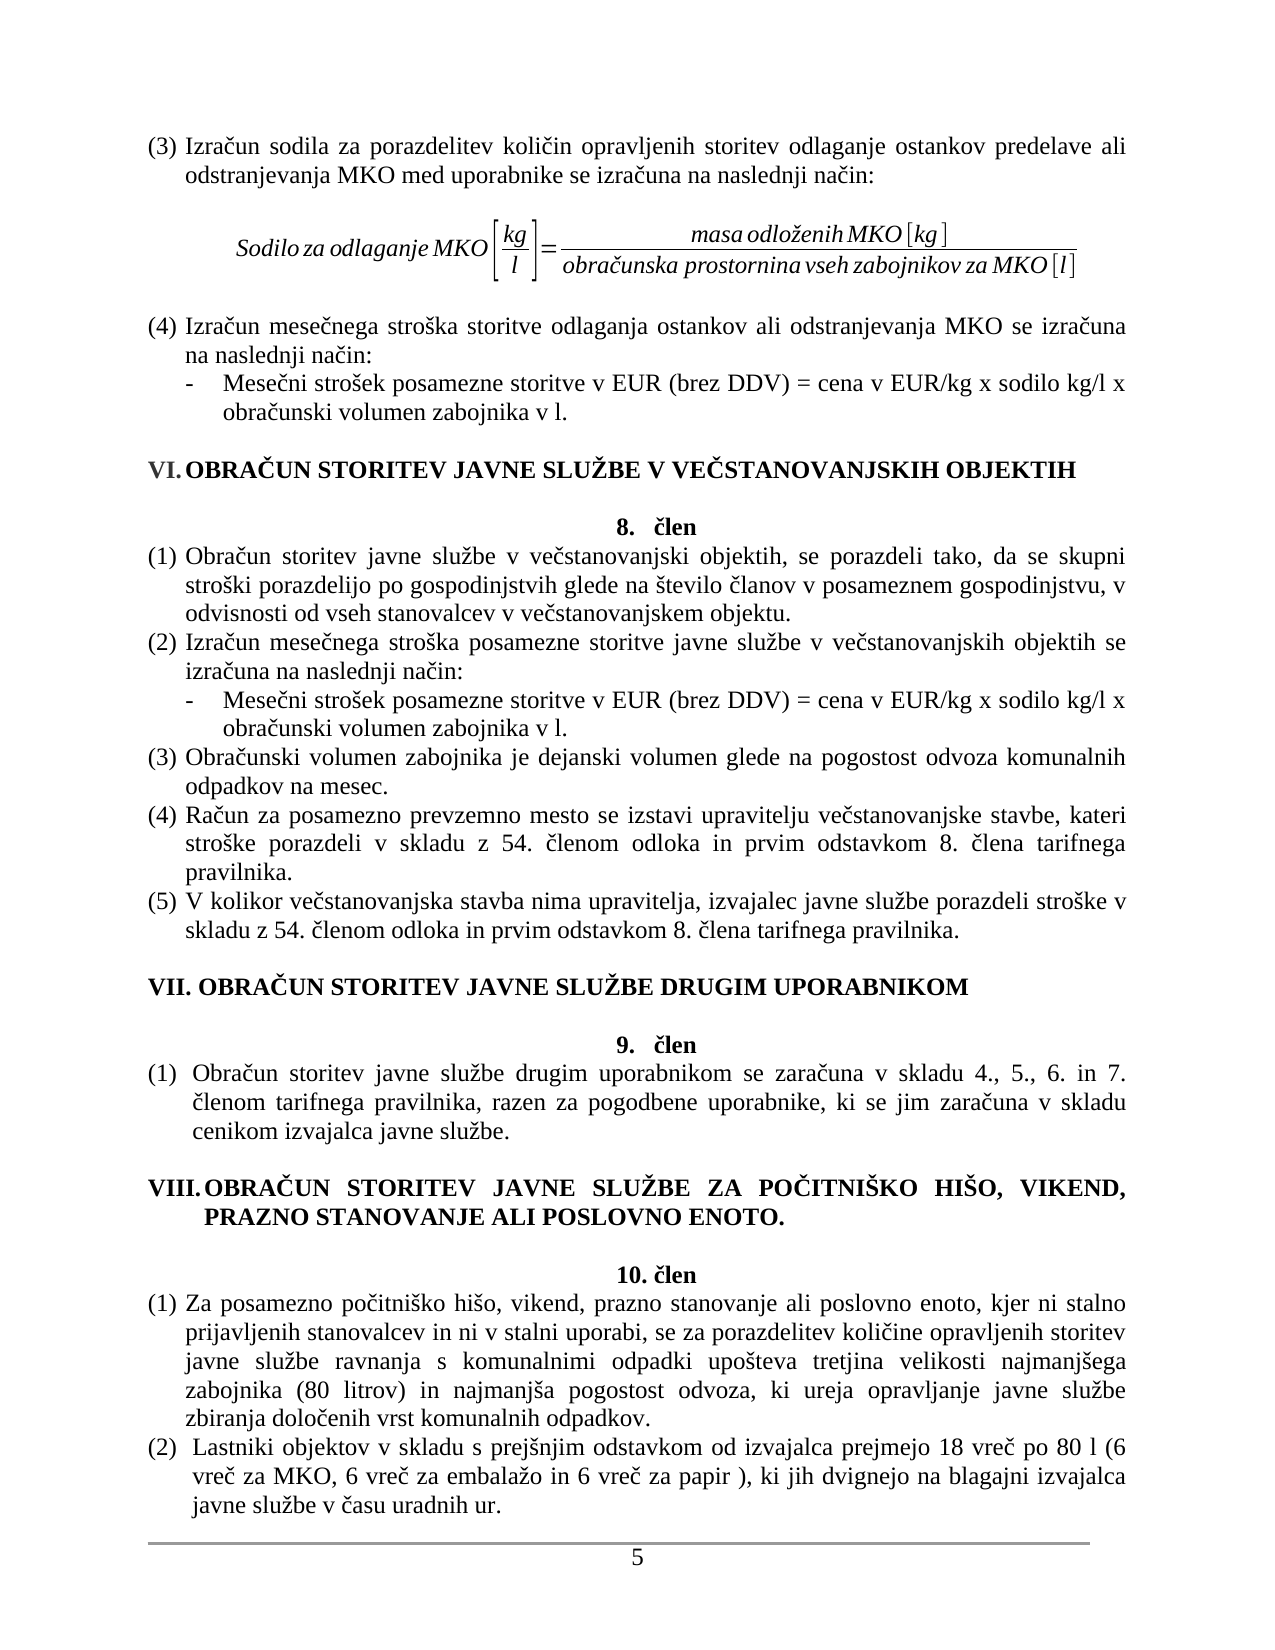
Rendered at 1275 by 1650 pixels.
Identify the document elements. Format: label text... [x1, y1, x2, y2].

list OBRAČUN STORITEV JAVNE SLUŽBE DRUGIM UPORABNIKOM [148, 972, 1127, 1001]
list Obračunski volumen zabojnika je dejanski volumen glede na pogostost odvoza komunalnih odpadkov na mesec. [148, 742, 1127, 800]
list Račun za posamezno prevzemno mesto se izstavi upravitelju večstanovanjske stavbe, kateri stroške porazdeli v skladu z 54. členom odloka in prvim odstavkom 8. člena tarifnega pravilnika. [148, 800, 1127, 886]
list Obračun storitev javne službe drugim uporabnikom se zaračuna v skladu 4., 5., 6. in 7. členom tarifnega pravilnika, razen za pogodbene uporabnike, ki se jim zaračuna v skladu cenikom izvajalca javne službe. [148, 1058, 1127, 1145]
list Izračun sodila za porazdelitev količin opravljenih storitev odlaganje ostankov predelave ali odstranjevanja MKO med uporabnike se izračuna na naslednji način: [148, 131, 1127, 189]
list Obračun storitev javne službe v večstanovanjski objektih, se porazdeli tako, da se skupni stroški porazdelijo po gospodinjstvih glede na število članov v posameznem gospodinjstvu, v odvisnosti od vseh stanovalcev v večstanovanjskem objektu. [148, 541, 1127, 627]
list Lastniki objektov v skladu s prejšnjim odstavkom od izvajalca prejmejo 18 vreč po 80 l (6 vreč za MKO, 6 vreč za embalažo in 6 vreč za papir ), ki jih dvignejo na blagajni izvajalca javne službe v času uradnih ur. [148, 1432, 1127, 1518]
list Izračun mesečnega stroška posamezne storitve javne službe v večstanovanjskih objektih se izračuna na naslednji način: [148, 627, 1127, 685]
list V kolikor večstanovanjska stavba nima upravitelja, izvajalec javne službe porazdeli stroške v skladu z 54. členom odloka in prvim odstavkom 8. člena tarifnega pravilnika. [148, 886, 1127, 943]
list Izračun mesečnega stroška storitve odlaganja ostankov ali odstranjevanja MKO se izračuna na naslednji način: [148, 311, 1127, 368]
list Mesečni strošek posamezne storitve v EUR (brez DDV) = cena v EUR/kg x sodilo kg/l x obračunski volumen zabojnika v l. [185, 368, 1127, 426]
list člen [185, 1030, 1127, 1058]
list OBRAČUN STORITEV JAVNE SLUŽBE ZA POČITNIŠKO HIŠO, VIKEND, PRAZNO STANOVANJE ALI POSLOVNO ENOTO. [148, 1173, 1127, 1231]
list Za posamezno počitniško hišo, vikend, prazno stanovanje ali poslovno enoto, kjer ni stalno prijavljenih stanovalcev in ni v stalni uporabi, se za porazdelitev količine opravljenih storitev javne službe ravnanja s komunalnimi odpadki upošteva tretjina velikosti najmanjšega zabojnika (80 litrov) in najmanjša pogostost odvoza, ki ureja opravljanje javne službe zbiranja določenih vrst komunalnih odpadkov. [148, 1288, 1127, 1432]
list člen [185, 1260, 1127, 1288]
list OBRAČUN STORITEV JAVNE SLUŽBE V VEČSTANOVANJSKIH OBJEKTIH [148, 455, 1127, 483]
list Mesečni strošek posamezne storitve v EUR (brez DDV) = cena v EUR/kg x sodilo kg/l x obračunski volumen zabojnika v l. [185, 685, 1127, 742]
list člen [185, 512, 1127, 541]
